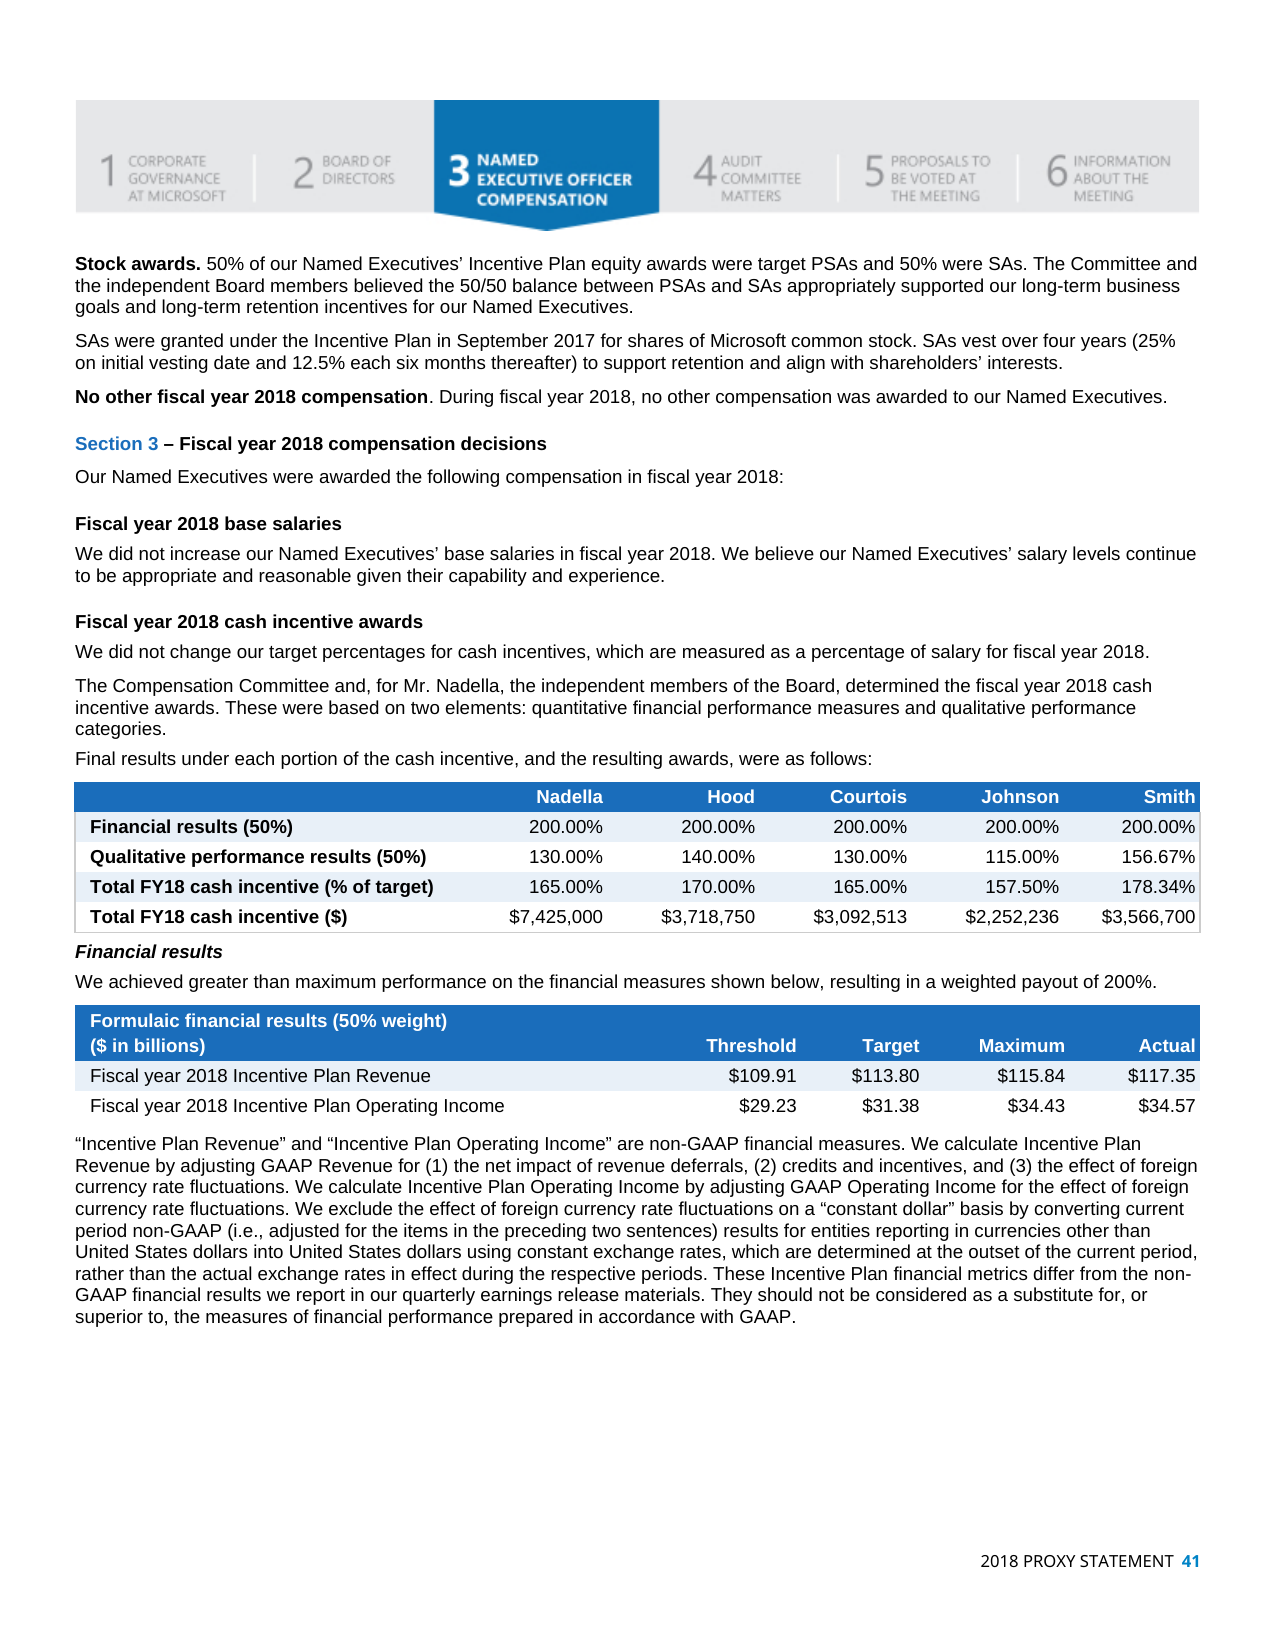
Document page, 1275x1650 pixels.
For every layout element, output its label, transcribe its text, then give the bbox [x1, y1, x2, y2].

table_cell Fiscal year 2018 Incentive Plan Revenue [75, 1061, 694, 1091]
subtitle Section 3 – Fiscal year 2018 compensation decisions [75, 432, 1200, 454]
table_cell 130.00% [759, 842, 911, 872]
table_cell Total FY18 cash incentive (% of target) [76, 872, 496, 902]
table_cell 156.67% [1064, 842, 1199, 872]
table_cell 165.00% [759, 872, 911, 902]
table_cell $34.57 [1069, 1091, 1200, 1121]
table_header Threshold [694, 1005, 801, 1061]
table_cell 200.00% [607, 812, 759, 842]
table_cell 200.00% [759, 812, 911, 842]
table_cell 115.00% [911, 842, 1064, 872]
table_header Smith [1064, 782, 1200, 812]
table_header Hood [607, 782, 759, 812]
table_cell 200.00% [911, 812, 1064, 842]
table_cell 170.00% [607, 872, 759, 902]
table_header Maximum [924, 1005, 1069, 1061]
text The Compensation Committee and, for Mr. Nadella, the independent members of the Board, determined the fiscal year 2018 cash incentive awards. These were based on two elements: quantitative financial performance measures and qualitative performance categories. [75, 675, 1200, 739]
text “Incentive Plan Revenue” and “Incentive Plan Operating Income” are non-GAAP financial measures. We calculate Incentive Plan Revenue by adjusting GAAP Revenue for (1) the net impact of revenue deferrals, (2) credits and incentives, and (3) the effect of foreign currency rate fluctuations. We calculate Incentive Plan Operating Income by adjusting GAAP Operating Income for the effect of foreign currency rate fluctuations. We exclude the effect of foreign currency rate fluctuations on a “constant dollar” basis by converting current period non-GAAP (i.e., adjusted for the items in the preceding two sentences) results for entities reporting in currencies other than United States dollars into United States dollars using constant exchange rates, which are determined at the outset of the current period, rather than the actual exchange rates in effect during the respective periods. These Incentive Plan financial metrics differ from the non-GAAP financial results we report in our quarterly earnings release materials. They should not be considered as a substitute for, or superior to, the measures of financial performance prepared in accordance with GAAP. [75, 1133, 1200, 1327]
text No other fiscal year 2018 compensation. During fiscal year 2018, no other compensation was awarded to our Named Executives. [75, 386, 1200, 407]
text We did not increase our Named Executives’ base salaries in fiscal year 2018. We believe our Named Executives’ salary levels continue to be appropriate and reasonable given their capability and experience. [75, 543, 1200, 586]
table_cell Total FY18 cash incentive ($) [76, 902, 496, 931]
table_cell 165.00% [496, 872, 607, 902]
text Stock awards. 50% of our Named Executives’ Incentive Plan equity awards were target PSAs and 50% were SAs. The Committee and the independent Board members believed the 50/50 balance between PSAs and SAs appropriately supported our long-term business goals and long-term retention incentives for our Named Executives. [75, 253, 1200, 318]
table_cell 130.00% [496, 842, 607, 872]
table_header Formulaic financial results (50% weight) ($ in billions) [75, 1005, 694, 1061]
table_cell Fiscal year 2018 Incentive Plan Operating Income [75, 1091, 694, 1121]
table_header Nadella [496, 782, 607, 812]
subtitle Fiscal year 2018 base salaries [75, 513, 1200, 534]
text We achieved greater than maximum performance on the financial measures shown below, resulting in a weighted payout of 200%. [75, 971, 1200, 993]
subtitle Fiscal year 2018 cash incentive awards [75, 611, 1200, 632]
table_cell $2,252,236 [911, 902, 1064, 931]
table_cell $7,425,000 [496, 902, 607, 931]
picture [75, 100, 1200, 231]
table_cell Qualitative performance results (50%) [76, 842, 496, 872]
text We did not change our target percentages for cash incentives, which are measured as a percentage of salary for fiscal year 2018. [75, 641, 1200, 662]
table_cell $113.80 [801, 1061, 924, 1091]
text Final results under each portion of the cash incentive, and the resulting awards, were as follows: [75, 748, 1200, 769]
table_cell $3,092,513 [759, 902, 911, 931]
table_cell 200.00% [1064, 812, 1199, 842]
table_header Courtois [759, 782, 911, 812]
table_cell 140.00% [607, 842, 759, 872]
table_header Target [801, 1005, 924, 1061]
table_cell $115.84 [924, 1061, 1069, 1091]
table_cell 178.34% [1064, 872, 1199, 902]
table_cell $109.91 [694, 1061, 801, 1091]
table_header Johnson [911, 782, 1064, 812]
table_header Actual [1069, 1005, 1200, 1061]
table_header [76, 782, 496, 812]
table_cell $29.23 [694, 1091, 801, 1121]
table_cell $31.38 [801, 1091, 924, 1121]
table_cell $3,718,750 [607, 902, 759, 931]
subtitle Financial results [75, 941, 1200, 963]
table_cell $34.43 [924, 1091, 1069, 1121]
table_cell $117.35 [1069, 1061, 1200, 1091]
table_cell Financial results (50%) [76, 812, 496, 842]
table_cell $3,566,700 [1064, 902, 1199, 931]
table_cell 157.50% [911, 872, 1064, 902]
table_cell 200.00% [496, 812, 607, 842]
text Our Named Executives were awarded the following compensation in fiscal year 2018: [75, 466, 1200, 488]
text SAs were granted under the Incentive Plan in September 2017 for shares of Microsoft common stock. SAs vest over four years (25% on initial vesting date and 12.5% each six months thereafter) to support retention and align with shareholders’ interests. [75, 330, 1200, 373]
